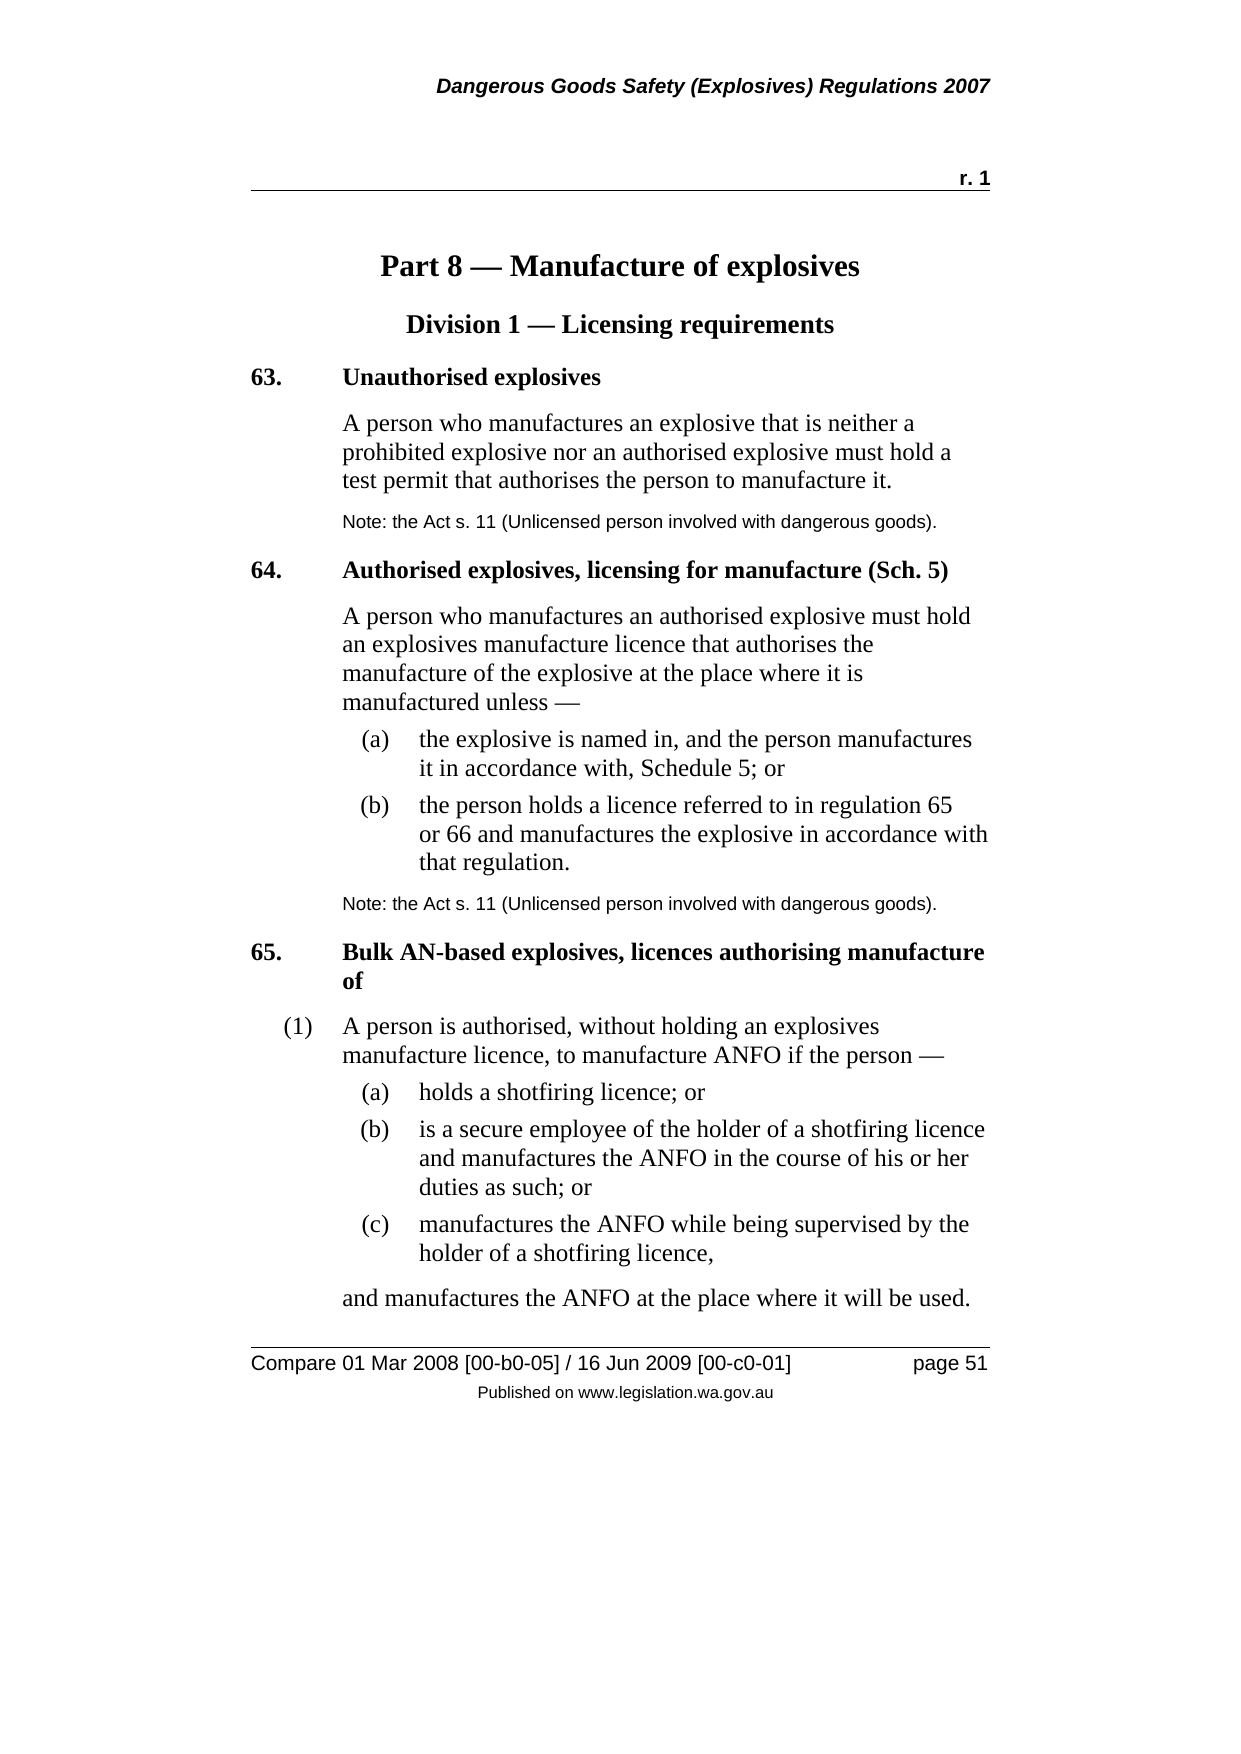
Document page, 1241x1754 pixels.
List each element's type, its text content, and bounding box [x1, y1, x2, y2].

subtitle 63. Unauthorised explosives [251, 362, 990, 391]
text A person who manufactures an authorised explosive must hold an explosives manufacture licence that authorises the manufacture of the explosive at the place where it is manufactured unless — [251, 601, 990, 716]
text (1) A person is authorised, without holding an explosives manufacture licence, to manufacture ANFO if the person — [251, 1011, 990, 1069]
text Note: the Act s. 11 (Unlicensed person involved with dangerous goods). [251, 511, 990, 532]
subtitle 64. Authorised explosives, licensing for manufacture (Sch. 5) [251, 555, 990, 584]
text Note: the Act s. 11 (Unlicensed person involved with dangerous goods). [251, 893, 990, 914]
text and manufactures the ANFO at the place where it will be used. [251, 1283, 990, 1312]
subtitle Division 1 — Licensing requirements [251, 308, 990, 339]
text (b) is a secure employee of the holder of a shotfiring licence and manufactures the ANFO in the course of his or her duties as such; or [251, 1114, 990, 1201]
text (a) the explosive is named in, and the person manufactures it in accordance with, Schedule 5; or [251, 724, 990, 782]
subtitle Part 8 — Manufacture of explosives [251, 247, 990, 283]
text (c) manufactures the ANFO while being supervised by the holder of a shotfiring licence, [251, 1209, 990, 1266]
text (a) holds a shotfiring licence; or [251, 1077, 990, 1106]
subtitle 65. Bulk AN-based explosives, licences authorising manufacture of [251, 937, 990, 995]
text (b) the person holds a licence referred to in regulation 65 or 66 and manufactures the explosive in accordance with that regulation. [251, 790, 990, 876]
text A person who manufactures an explosive that is neither a prohibited explosive nor an authorised explosive must hold a test permit that authorises the person to manufacture it. [251, 408, 990, 494]
